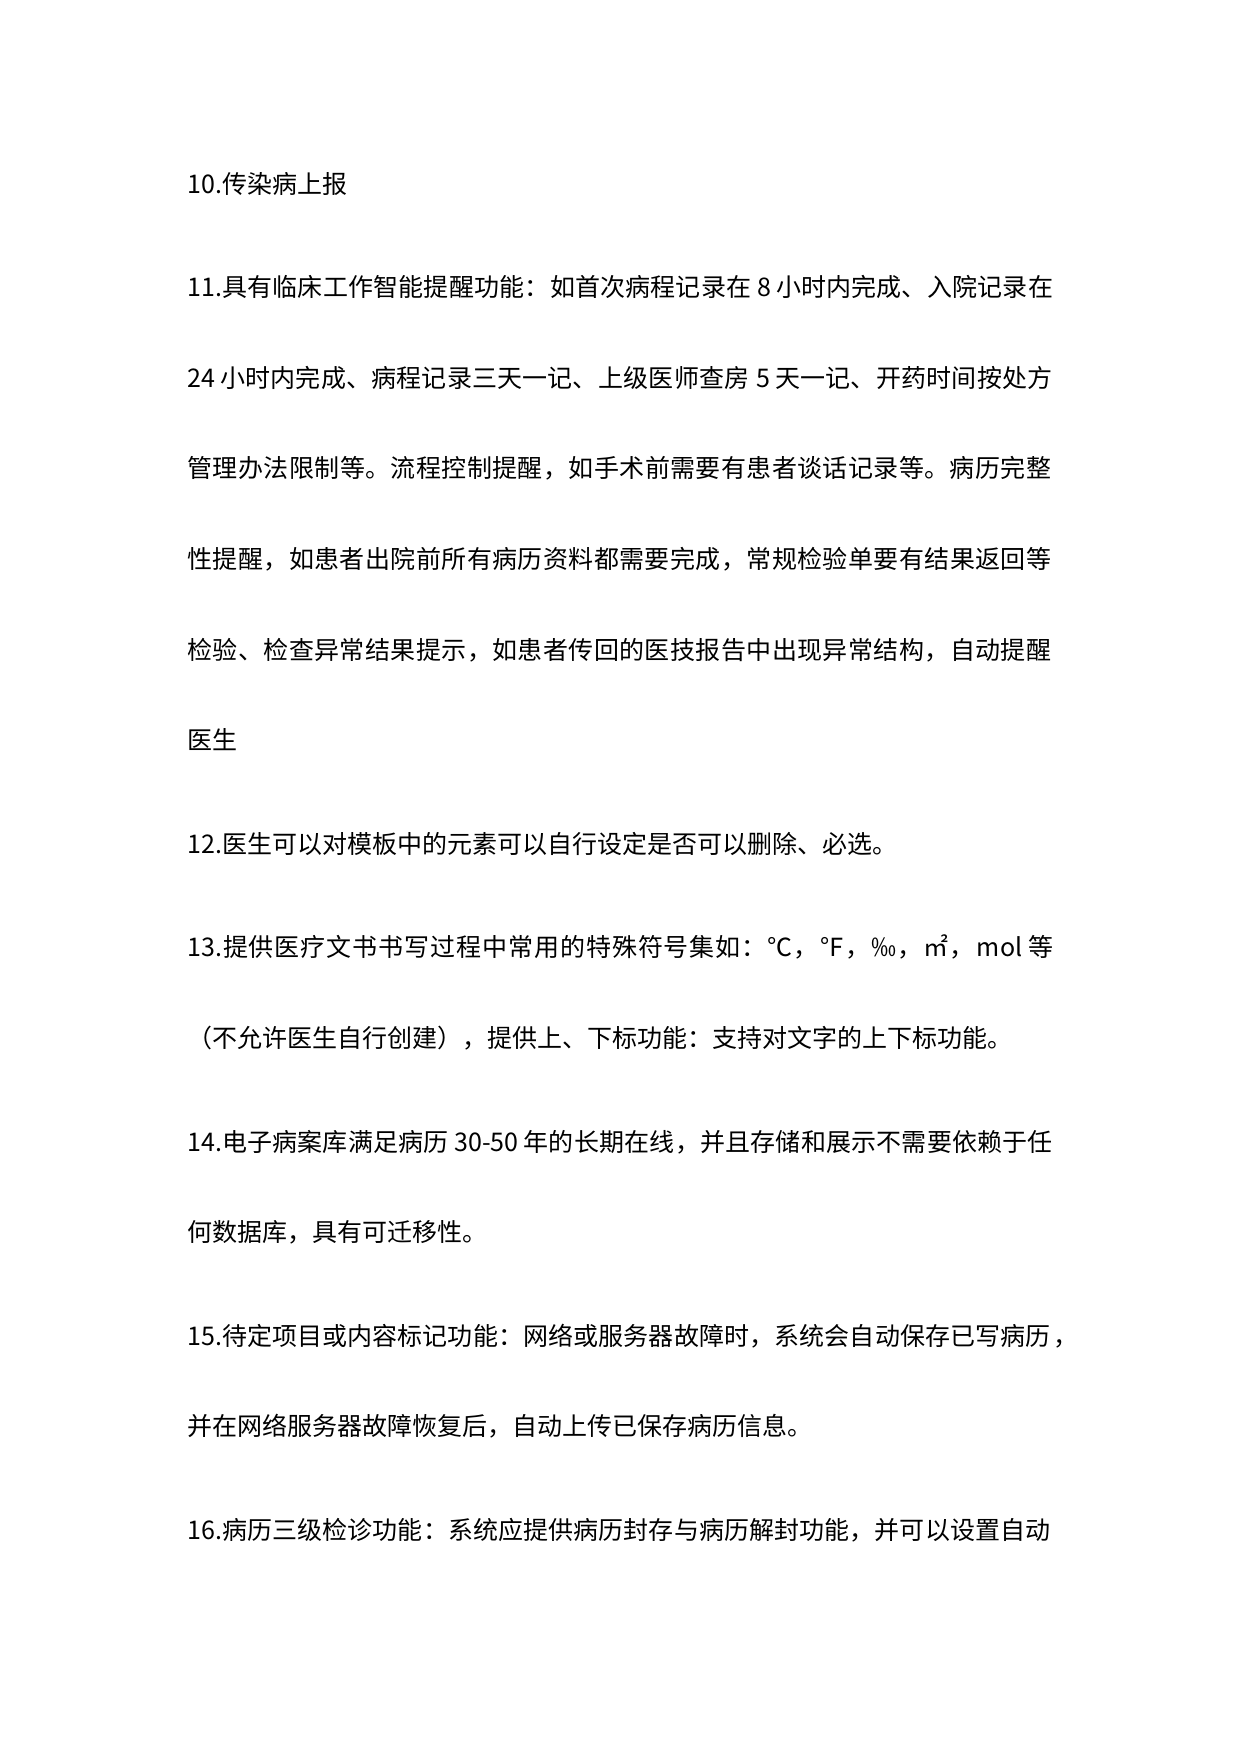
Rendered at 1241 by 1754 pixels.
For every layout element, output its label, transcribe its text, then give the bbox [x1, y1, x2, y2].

text 14.电子病案库满足病历30-50年的长期在线，并且存储和展示不需要依赖于任何数据库，具有可迁移性。 [187, 1110, 1053, 1261]
text 12.医生可以对模板中的元素可以自行设定是否可以删除、必选。 [187, 812, 1053, 873]
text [187, 1498, 1053, 1559]
text 10.传染病上报 [187, 152, 1053, 212]
text 11.具有临床工作智能提醒功能：如首次病程记录在8小时内完成、入院记录在24小时内完成、病程记录三天一记、上级医师查房5天一记、开药时间按处方管理办法限制等。流程控制提醒，如手术前需要有患者谈话记录等。病历完整性提醒，如患者出院前所有病历资料都需要完成，常规检验单要有结果返回等。检验、检查异常结果提示，如患者传回的医技报告中出现异常结构，自动提醒医生 [187, 256, 1053, 769]
text 13.提供医疗文书书写过程中常用的特殊符号集如：℃，℉，‰，㎡，mol等（不允许医生自行创建），提供上、下标功能：支持对文字的上下标功能。 [187, 916, 1053, 1067]
text 15.待定项目或内容标记功能：网络或服务器故障时，系统会自动保存已写病历，并在网络服务器故障恢复后，自动上传已保存病历信息。 [187, 1304, 1053, 1455]
